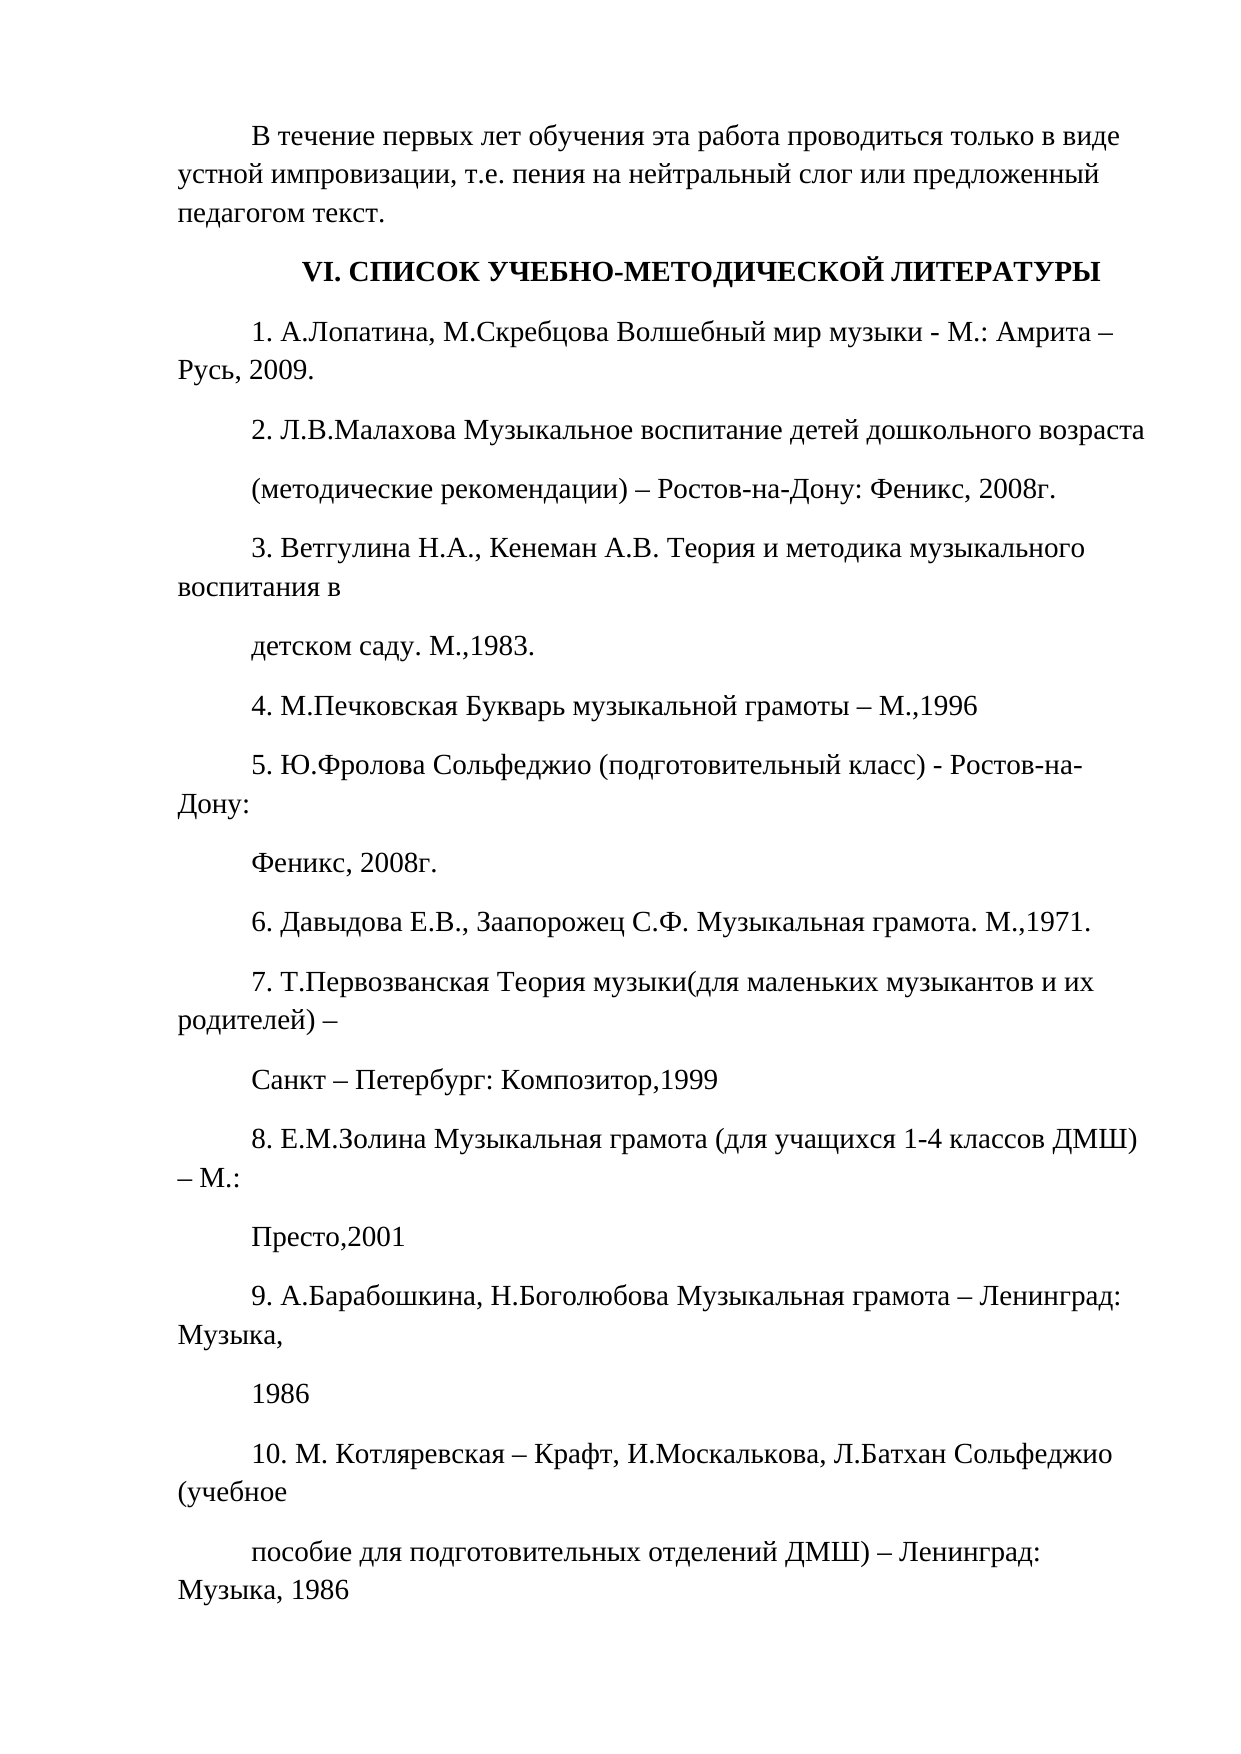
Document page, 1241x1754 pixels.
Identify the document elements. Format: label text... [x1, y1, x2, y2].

text 10. М. Котляревская – Крафт, И.Москалькова, Л.Батхан Сольфеджио (учебное [177, 1436, 1152, 1508]
text Престо,2001 [177, 1219, 1152, 1253]
text пособие для подготовительных отделений ДМШ) – Ленинград: Музыка, 1986 [177, 1534, 1152, 1606]
text Санкт – Петербург: Композитор,1999 [177, 1062, 1152, 1095]
text В течение первых лет обучения эта работа проводиться только в виде устной импровизации, т.е. пения на нейтральный слог или предложенный педагогом текст. [177, 118, 1152, 229]
text 5. Ю.Фролова Сольфеджио (подготовительный класс) - Ростов-на-Дону: [177, 747, 1152, 819]
text детском саду. М.,1983. [177, 628, 1152, 662]
text 1. А.Лопатина, М.Скребцова Волшебный мир музыки - М.: Амрита – Русь, 2009. [177, 314, 1152, 386]
text VI. СПИСОК УЧЕБНО-МЕТОДИЧЕСКОЙ ЛИТЕРАТУРЫ [177, 254, 1152, 288]
text (методические рекомендации) – Ростов-на-Дону: Феникс, 2008г. [177, 471, 1152, 505]
text Феникс, 2008г. [177, 845, 1152, 879]
text 9. А.Барабошкина, Н.Боголюбова Музыкальная грамота – Ленинград: Музыка, [177, 1278, 1152, 1351]
text 4. М.Печковская Букварь музыкальной грамоты – М.,1996 [177, 688, 1152, 721]
text 1986 [177, 1376, 1152, 1410]
text 2. Л.В.Малахова Музыкальное воспитание детей дошкольного возраста [177, 412, 1152, 445]
text 7. Т.Первозванская Теория музыки(для маленьких музыкантов и их родителей) – [177, 964, 1152, 1036]
text 6. Давыдова Е.В., Заапорожец С.Ф. Музыкальная грамота. М.,1971. [177, 904, 1152, 938]
text 8. Е.М.Золина Музыкальная грамота (для учащихся 1-4 классов ДМШ) – М.: [177, 1121, 1152, 1193]
text 3. Ветгулина Н.А., Кенеман А.В. Теория и методика музыкального воспитания в [177, 531, 1152, 603]
